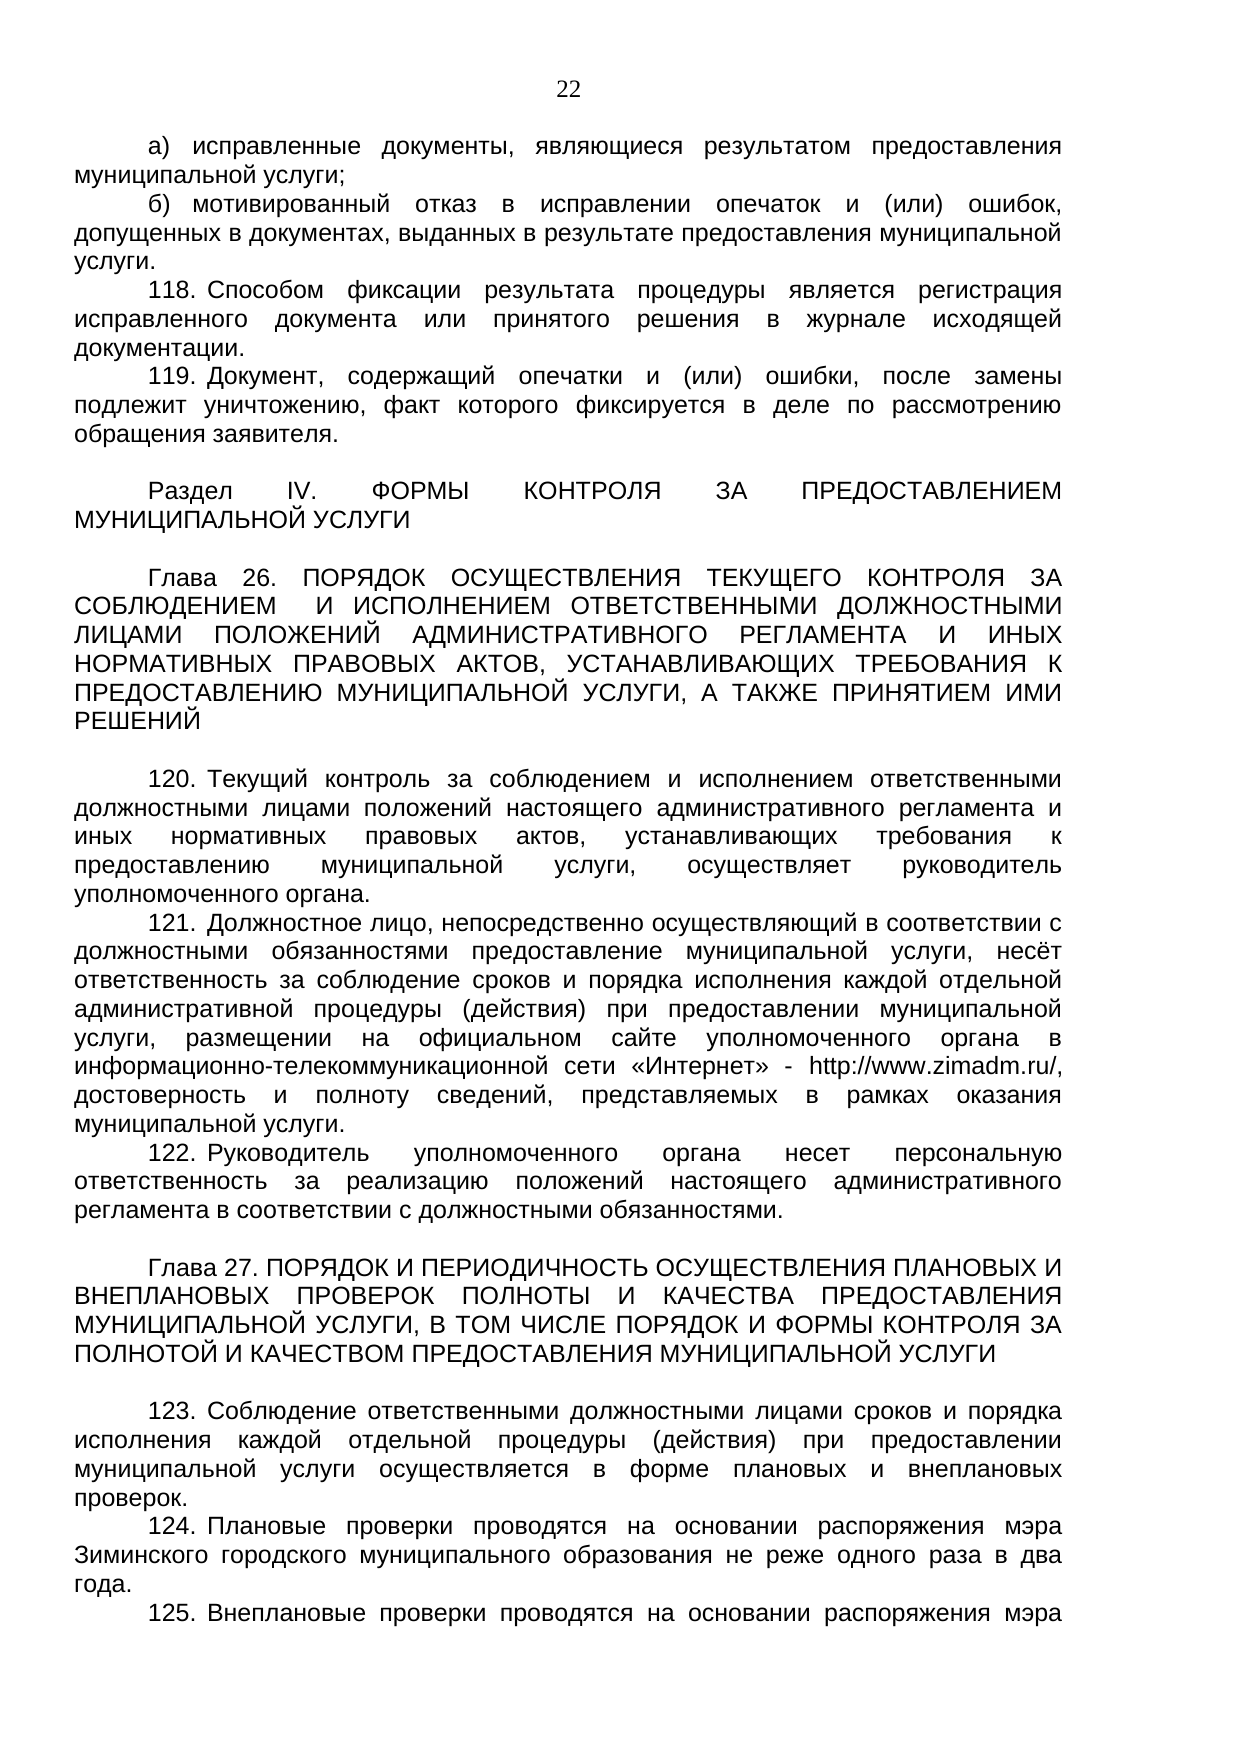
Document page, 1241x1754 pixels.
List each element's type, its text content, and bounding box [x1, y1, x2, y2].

text Раздел IV. ФОРМЫ КОНТРОЛЯ ЗА ПРЕДОСТАВЛЕНИЕМ МУНИЦИПАЛЬНОЙ УСЛУГИ [74, 476, 1063, 534]
list исправленные документы, являющиеся результатом предоставления муниципальной услуги; [74, 131, 1063, 189]
list Руководитель уполномоченного органа несет персональную ответственность за реализацию положений настоящего административного регламента в соответствии с должностными обязанностями. [74, 1138, 1063, 1224]
list Соблюдение ответственными должностными лицами сроков и порядка исполнения каждой отдельной процедуры (действия) при предоставлении муниципальной услуги осуществляется в форме плановых и внеплановых проверок. [74, 1396, 1063, 1511]
list мотивированный отказ в исправлении опечаток и (или) ошибок, допущенных в документах, выданных в результате предоставления муниципальной услуги. [74, 189, 1063, 275]
text Глава 26. ПОРЯДОК ОСУЩЕСТВЛЕНИЯ ТЕКУЩЕГО КОНТРОЛЯ ЗА СОБЛЮДЕНИЕМ И ИСПОЛНЕНИЕМ ОТВЕТСТВЕННЫМИ ДОЛЖНОСТНЫМИ ЛИЦАМИ ПОЛОЖЕНИЙ АДМИНИСТРАТИВНОГО РЕГЛАМЕНТА И ИНЫХ НОРМАТИВНЫХ ПРАВОВЫХ АКТОВ, УСТАНАВЛИВАЮЩИХ ТРЕБОВАНИЯ К ПРЕДОСТАВЛЕНИЮ МУНИЦИПАЛЬНОЙ УСЛУГИ, А ТАКЖЕ ПРИНЯТИЕМ ИМИ РЕШЕНИЙ [74, 563, 1063, 735]
list Плановые проверки проводятся на основании распоряжения мэра Зиминского городского муниципального образования не реже одного раза в два года. [74, 1511, 1063, 1598]
list Способом фиксации результата процедуры является регистрация исправленного документа или принятого решения в журнале исходящей документации. [74, 275, 1063, 361]
text Глава 27. ПОРЯДОК И ПЕРИОДИЧНОСТЬ ОСУЩЕСТВЛЕНИЯ ПЛАНОВЫХ И ВНЕПЛАНОВЫХ ПРОВЕРОК ПОЛНОТЫ И КАЧЕСТВА ПРЕДОСТАВЛЕНИЯ МУНИЦИПАЛЬНОЙ УСЛУГИ, В ТОМ ЧИСЛЕ ПОРЯДОК И ФОРМЫ КОНТРОЛЯ ЗА ПОЛНОТОЙ И КАЧЕСТВОМ ПРЕДОСТАВЛЕНИЯ МУНИЦИПАЛЬНОЙ УСЛУГИ [74, 1253, 1063, 1368]
list Должностное лицо, непосредственно осуществляющий в соответствии с должностными обязанностями предоставление муниципальной услуги, несёт ответственность за соблюдение сроков и порядка исполнения каждой отдельной административной процедуры (действия) при предоставлении муниципальной услуги, размещении на официальном сайте уполномоченного органа в информационно-телекоммуникационной сети «Интернет» - http://www.zimadm.ru/, достоверность и полноту сведений, представляемых в рамках оказания муниципальной услуги. [74, 908, 1063, 1138]
list Документ, содержащий опечатки и (или) ошибки, после замены подлежит уничтожению, факт которого фиксируется в деле по рассмотрению обращения заявителя. [74, 361, 1063, 448]
list Текущий контроль за соблюдением и исполнением ответственными должностными лицами положений настоящего административного регламента и иных нормативных правовых актов, устанавливающих требования к предоставлению муниципальной услуги, осуществляет руководитель уполномоченного органа. [74, 764, 1063, 908]
